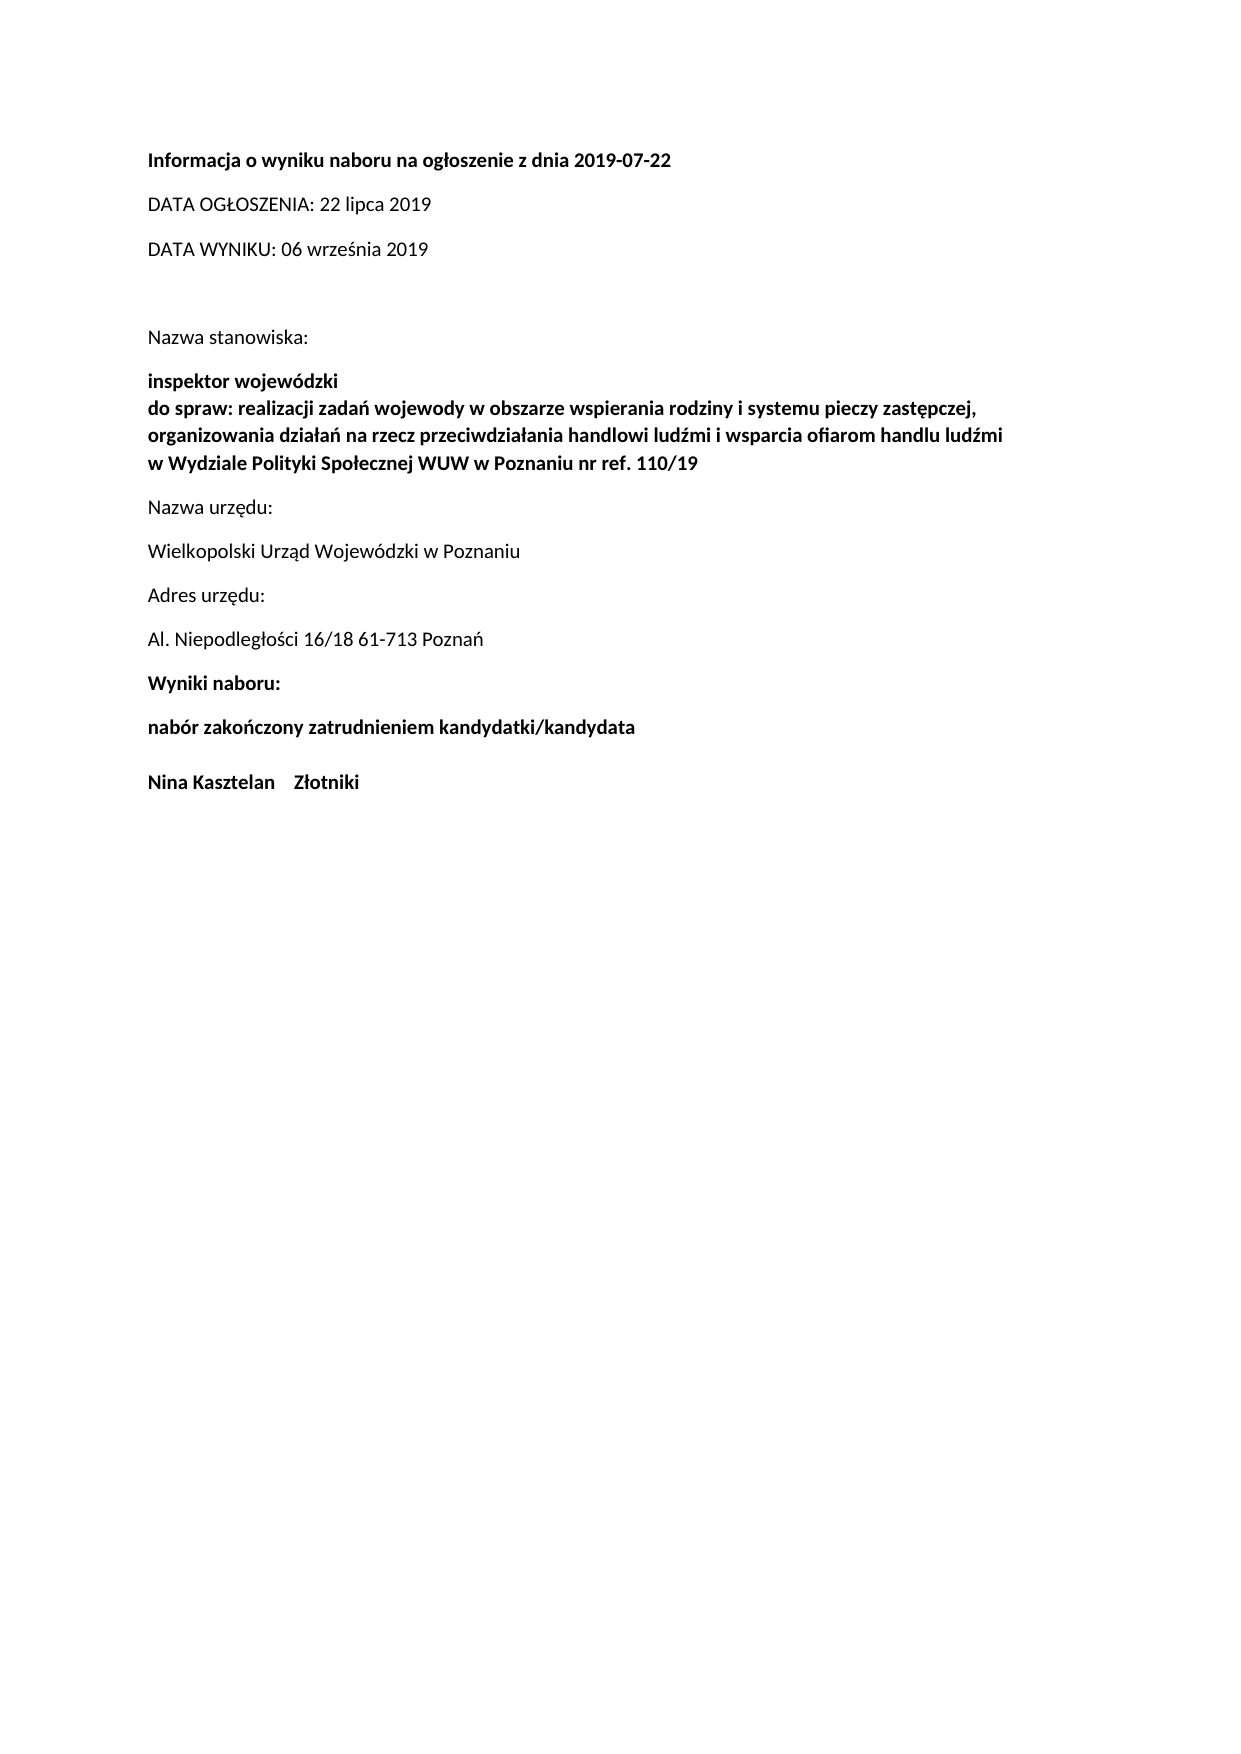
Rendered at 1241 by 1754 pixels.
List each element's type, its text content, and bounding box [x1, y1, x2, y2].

text Al. Niepodległości 16/18 61-713 Poznań [148, 626, 1093, 652]
text do spraw: realizacji zadań wojewody w obszarze wspierania rodziny i systemu pieczy zastępczej, organizowania działań na rzecz przeciwdziałania handlowi ludźmi i wsparcia ofiarom handlu ludźmi [148, 395, 1093, 448]
text Wielkopolski Urząd Wojewódzki w Poznaniu [148, 538, 1093, 564]
text DATA WYNIKU: 06 września 2019 [148, 236, 1093, 261]
text DATA OGŁOSZENIA: 22 lipca 2019 [148, 192, 1093, 217]
text Informacja o wyniku naboru na ogłoszenie z dnia 2019-07-22 [148, 148, 1093, 173]
text Adres urzędu: [148, 582, 1093, 608]
text w Wydziale Polityki Społecznej WUW w Poznaniu nr ref. 110/19 [148, 450, 1093, 476]
text inspektor wojewódzki [148, 368, 1093, 393]
text Wyniki naboru: [148, 670, 1093, 696]
text nabór zakończony zatrudnieniem kandydatki/kandydata Nina Kasztelan Złotniki [148, 714, 1093, 795]
text Nazwa urzędu: [148, 494, 1093, 519]
text Nazwa stanowiska: [148, 324, 1093, 349]
